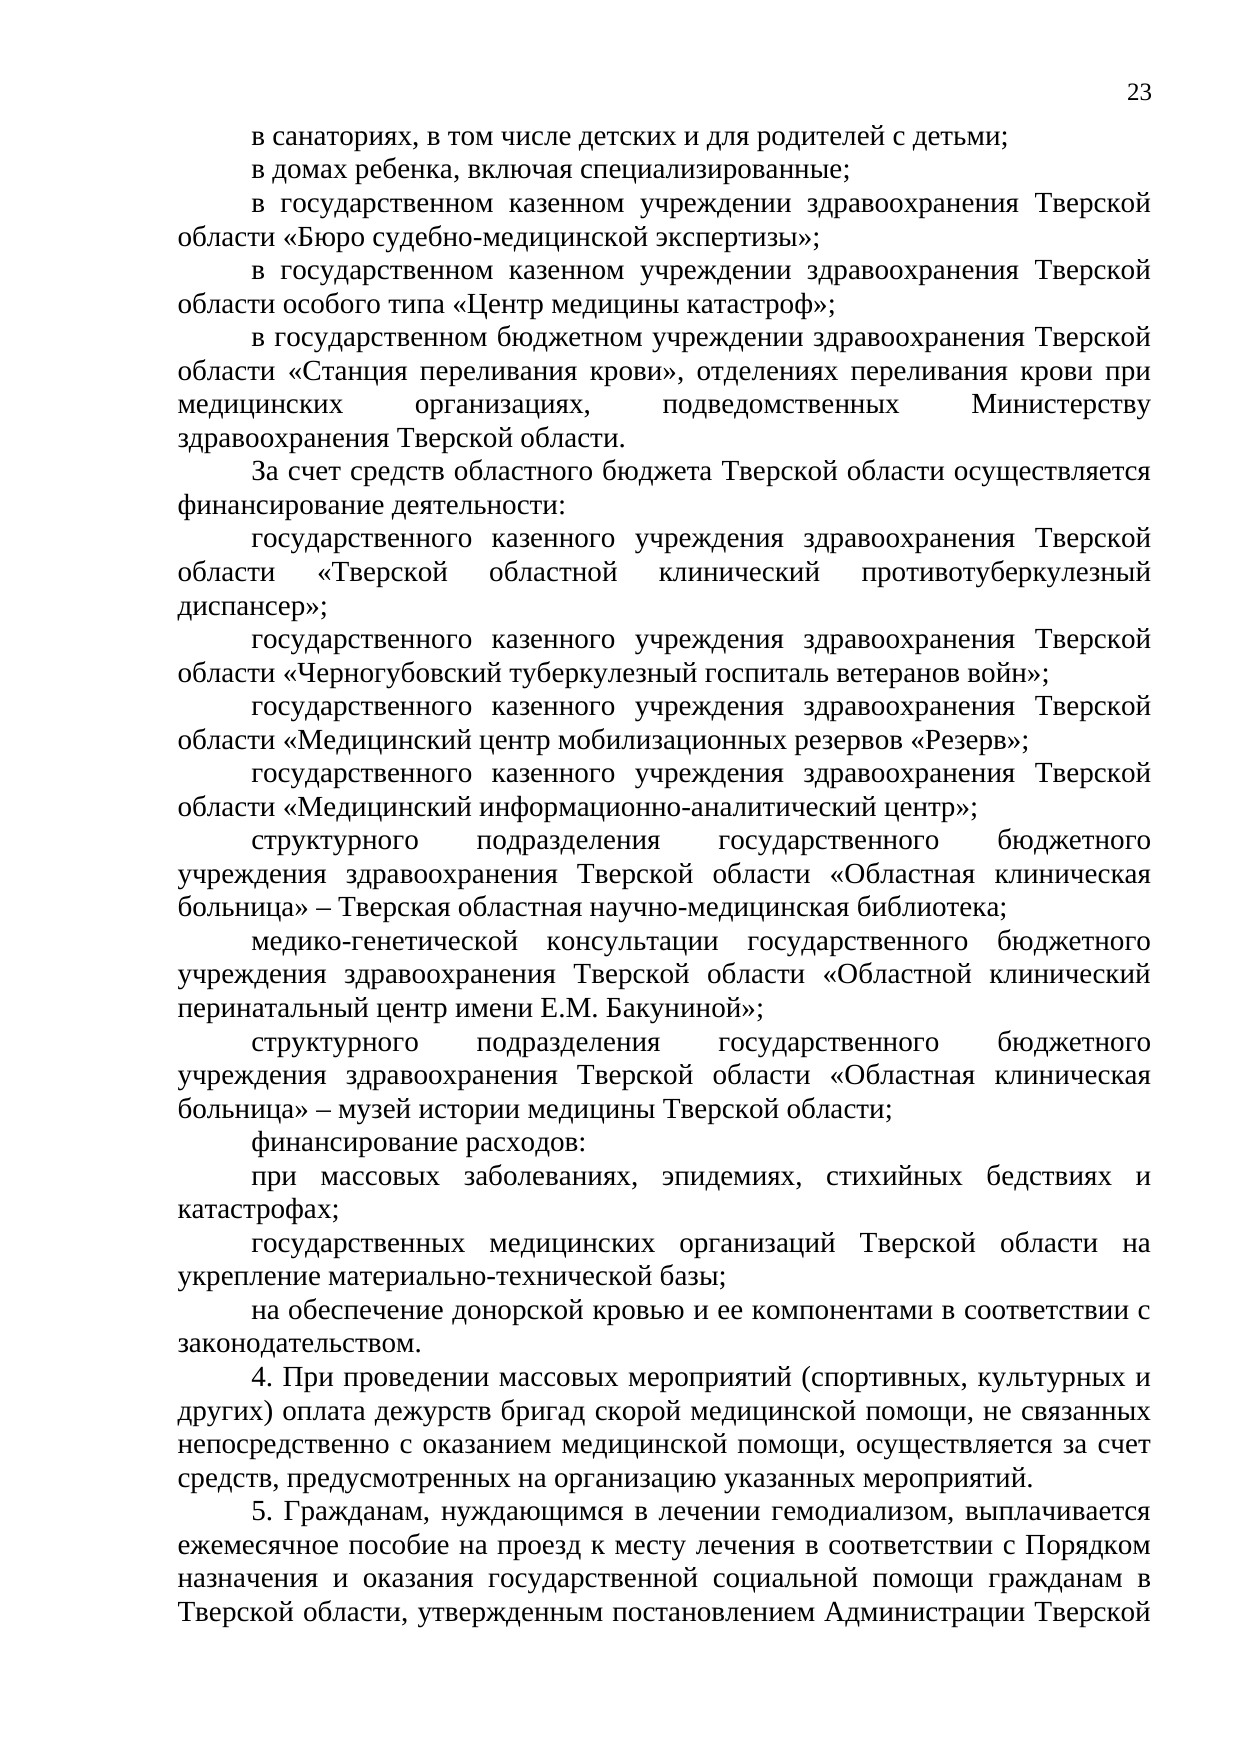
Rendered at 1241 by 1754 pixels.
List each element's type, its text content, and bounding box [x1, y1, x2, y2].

text государственного казенного учреждения здравоохранения Тверской области «Медицинский центр мобилизационных резервов «Резерв»; [177, 688, 1152, 755]
text государственного казенного учреждения здравоохранения Тверской области «Черногубовский туберкулезный госпиталь ветеранов войн»; [177, 621, 1152, 688]
text в государственном казенном учреждении здравоохранения Тверской области «Бюро судебно-медицинской экспертизы»; [177, 185, 1152, 252]
text государственного казенного учреждения здравоохранения Тверской области «Тверской областной клинический противотуберкулезный диспансер»; [177, 521, 1152, 621]
text в государственном бюджетном учреждении здравоохранения Тверской области «Станция переливания крови», отделениях переливания крови при медицинских организациях, подведомственных Министерству здравоохранения Тверской области. [177, 319, 1152, 453]
text медико-генетической консультации государственного бюджетного учреждения здравоохранения Тверской области «Областной клинический перинатальный центр имени Е.М. Бакуниной»; [177, 923, 1152, 1024]
text финансирование расходов: [177, 1124, 1152, 1158]
text За счет средств областного бюджета Тверской области осуществляется финансирование деятельности: [177, 453, 1152, 521]
text 4. При проведении массовых мероприятий (спортивных, культурных и других) оплата дежурств бригад скорой медицинской помощи, не связанных непосредственно с оказанием медицинской помощи, осуществляется за счет средств, предусмотренных на организацию указанных мероприятий. [177, 1359, 1152, 1493]
text в домах ребенка, включая специализированные; [177, 152, 1152, 185]
text государственного казенного учреждения здравоохранения Тверской области «Медицинский информационно-аналитический центр»; [177, 755, 1152, 822]
text структурного подразделения государственного бюджетного учреждения здравоохранения Тверской области «Областная клиническая больница» – музей истории медицины Тверской области; [177, 1024, 1152, 1124]
text государственных медицинских организаций Тверской области на укрепление материально-технической базы; [177, 1225, 1152, 1292]
text в санаториях, в том числе детских и для родителей с детьми; [177, 118, 1152, 152]
text при массовых заболеваниях, эпидемиях, стихийных бедствиях и катастрофах; [177, 1158, 1152, 1225]
text на обеспечение донорской кровью и ее компонентами в соответствии с законодательством. [177, 1292, 1152, 1359]
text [177, 1493, 1152, 1627]
text в государственном казенном учреждении здравоохранения Тверской области особого типа «Центр медицины катастроф»; [177, 252, 1152, 319]
text структурного подразделения государственного бюджетного учреждения здравоохранения Тверской области «Областная клиническая больница» – Тверская областная научно-медицинская библиотека; [177, 822, 1152, 923]
